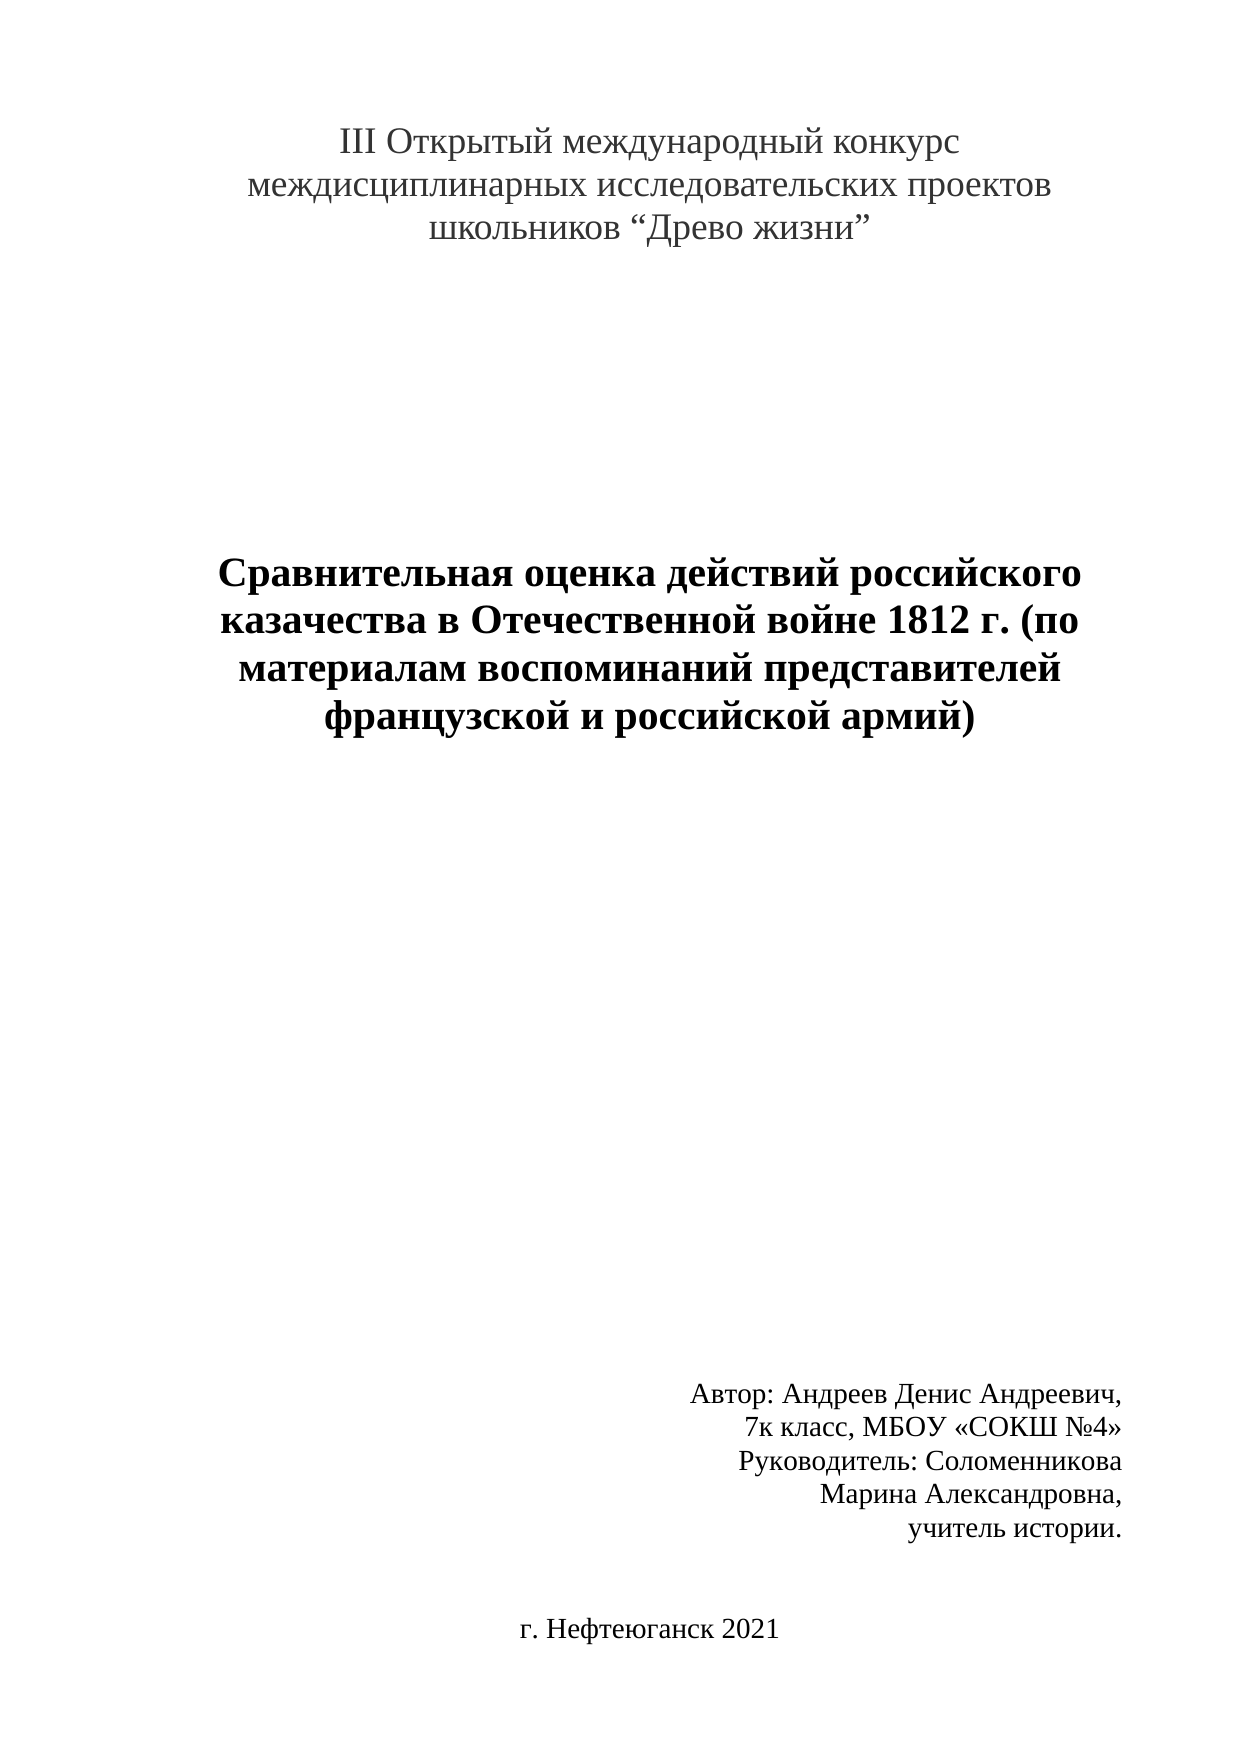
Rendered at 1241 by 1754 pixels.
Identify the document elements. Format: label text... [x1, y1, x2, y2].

text Автор: Андреев Денис Андреевич, [177, 1376, 1122, 1409]
text г. Нефтеюганск 2021 [177, 1611, 1122, 1644]
text Руководитель: Соломенникова [177, 1443, 1122, 1477]
text Марина Александровна, [177, 1477, 1122, 1510]
text 7к класс, МБОУ «СОКШ №4» [177, 1409, 1122, 1443]
text Сравнительная оценка действий российского казачества в Отечественной войне 1812 г. (по материалам воспоминаний представителей французской и российской армий) [177, 547, 1122, 739]
text учитель истории. [177, 1510, 1122, 1544]
text III Открытый международный конкурс междисциплинарных исследовательских проектов школьников “Древо жизни” [177, 118, 1122, 247]
